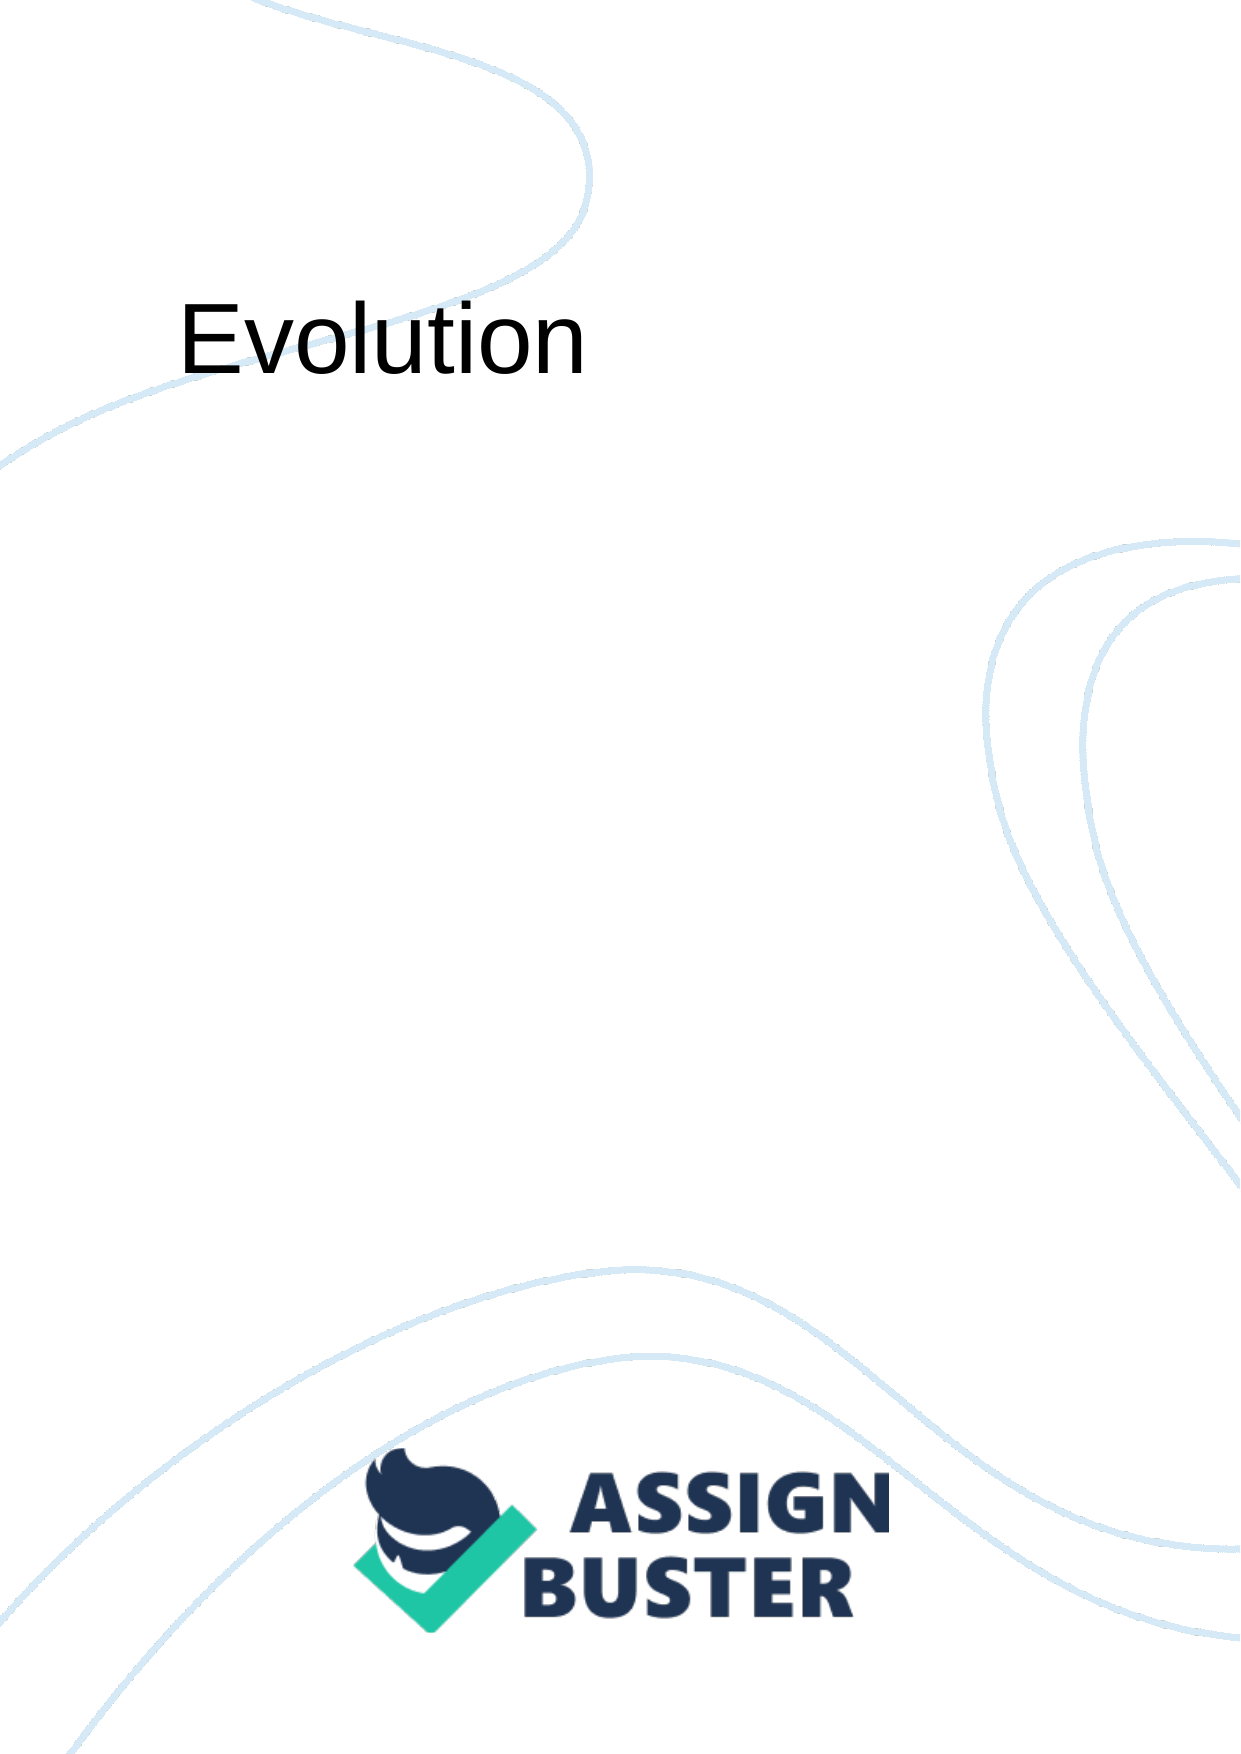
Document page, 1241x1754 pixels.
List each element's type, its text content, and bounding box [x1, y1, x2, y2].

subtitle Evolution [177, 279, 1152, 394]
picture [0, 0, 1241, 1754]
